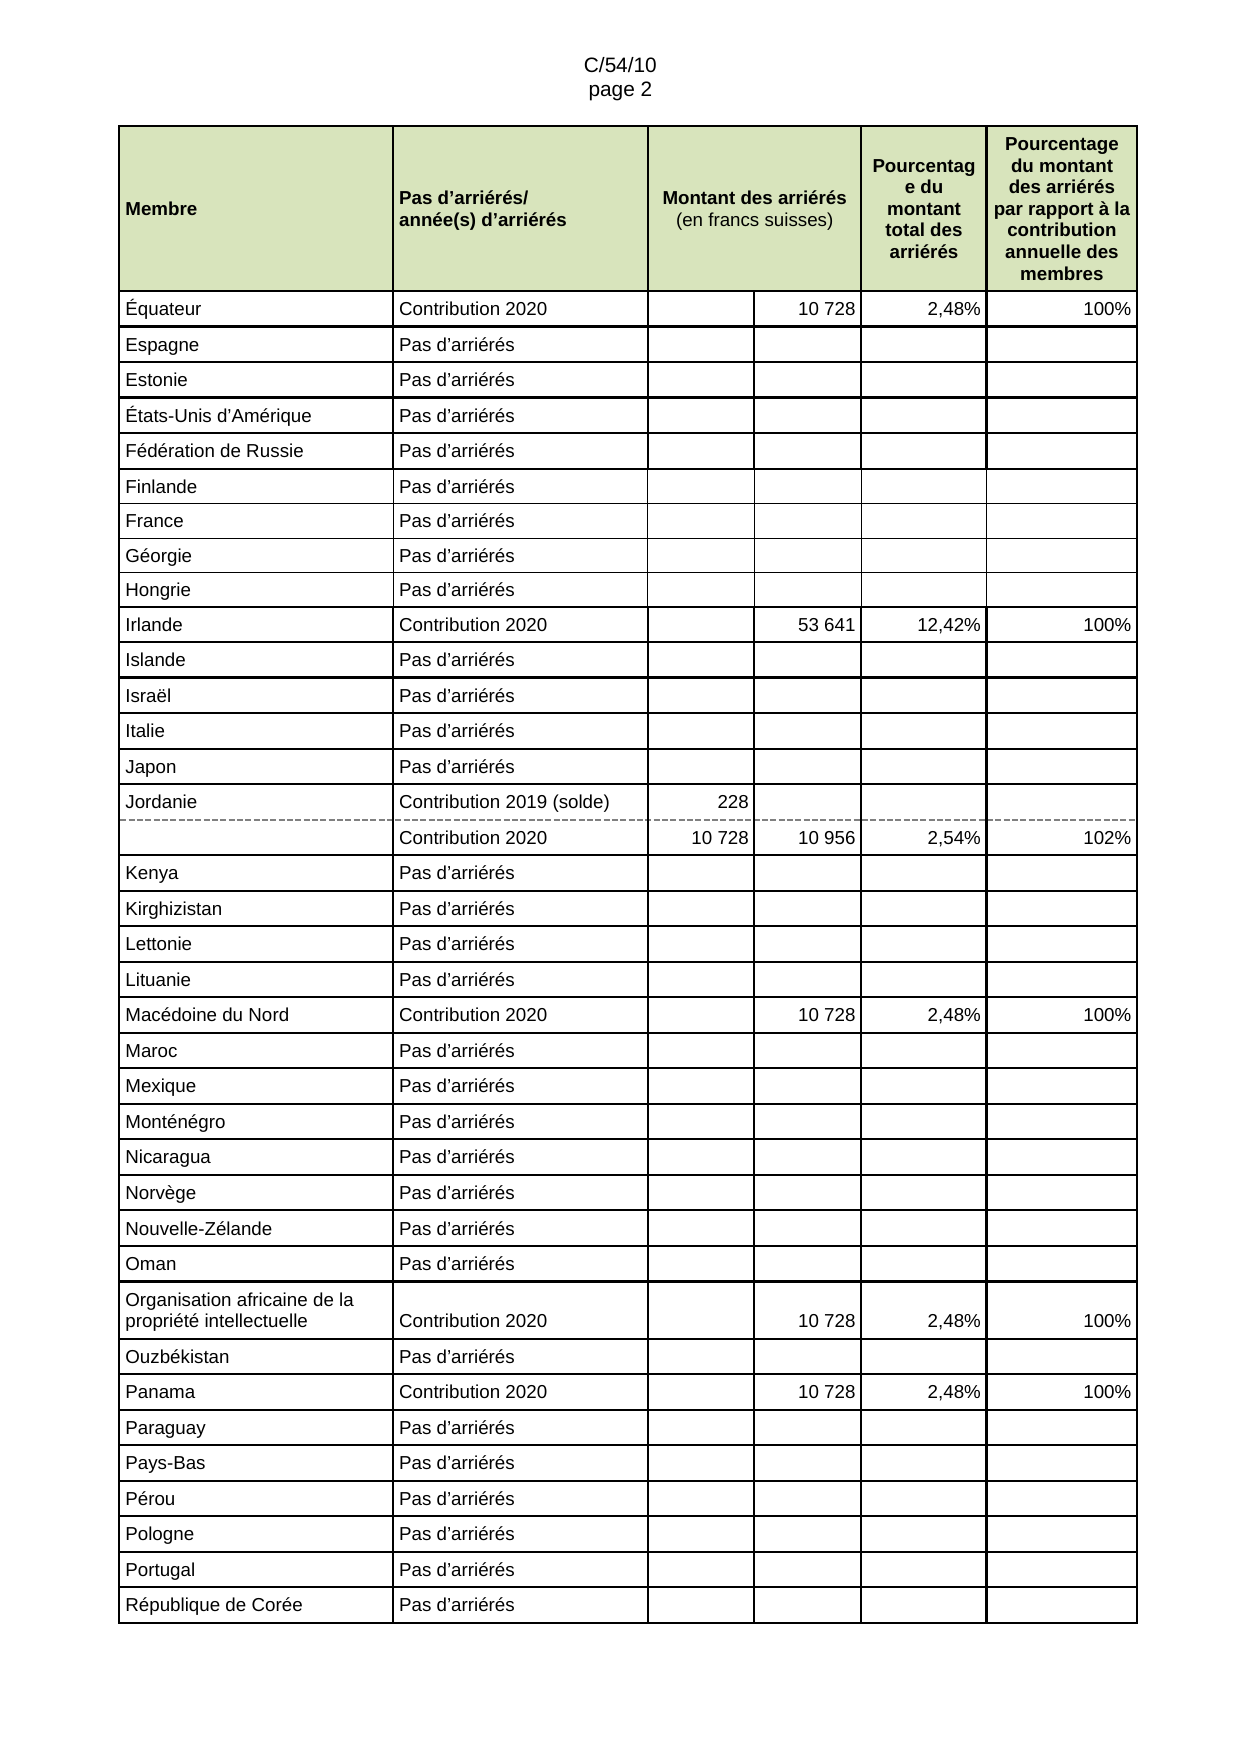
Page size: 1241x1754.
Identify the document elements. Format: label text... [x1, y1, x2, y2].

table_cell Lituanie [120, 963, 392, 996]
table_cell [755, 399, 860, 432]
table_cell [862, 399, 985, 432]
table_cell 100% [988, 1283, 1136, 1337]
table_cell 10 956 [755, 819, 860, 854]
table_cell [755, 1140, 860, 1174]
table_cell [755, 573, 861, 606]
table_cell 2,48% [862, 1375, 985, 1408]
table_cell [755, 504, 861, 537]
table_cell [755, 1553, 860, 1586]
table_cell [862, 892, 985, 925]
table_cell Nouvelle-Zélande [120, 1211, 392, 1245]
table_cell Pas d’arriérés [394, 470, 647, 503]
table_cell [862, 750, 985, 783]
table_cell Pas d’arriérés [394, 1034, 647, 1067]
table_cell [649, 1375, 753, 1408]
table_cell [862, 927, 985, 961]
table_cell Pays-Bas [120, 1446, 392, 1479]
table_cell [755, 363, 860, 396]
table_cell Pas d’arriérés [394, 399, 647, 432]
table_cell Pologne [120, 1517, 392, 1551]
table_cell [649, 998, 753, 1032]
table_cell Pas d’arriérés [394, 1105, 647, 1138]
table_cell [755, 1517, 860, 1551]
table_cell 102% [988, 819, 1136, 854]
table_cell [862, 1588, 985, 1622]
table_cell Pas d’arriérés [394, 1140, 647, 1174]
table_cell [862, 785, 985, 818]
table_cell [988, 1211, 1136, 1245]
table_cell [755, 1588, 860, 1622]
table_cell [755, 1105, 860, 1138]
table_cell [649, 434, 753, 467]
table_cell 10 728 [755, 292, 860, 325]
table_cell [988, 892, 1136, 925]
table_cell [649, 1588, 753, 1622]
table_cell Pas d’arriérés [394, 363, 647, 396]
table_cell [649, 927, 753, 961]
table_cell [649, 1553, 753, 1586]
table_cell [988, 679, 1136, 712]
table_cell Équateur [120, 292, 392, 325]
table_cell [862, 363, 985, 396]
table_cell Maroc [120, 1034, 392, 1067]
table_cell [649, 679, 753, 712]
table_cell Estonie [120, 363, 392, 396]
table_cell [988, 1034, 1136, 1067]
table_cell Lettonie [120, 927, 392, 961]
table_cell [862, 328, 985, 361]
table_cell Pas d’arriérés [394, 714, 647, 747]
table_cell [755, 470, 861, 503]
table_cell Pas d’arriérés [394, 1553, 647, 1586]
table_cell [649, 856, 753, 889]
table_cell Paraguay [120, 1411, 392, 1444]
table_cell [648, 504, 754, 537]
table_cell 12,42% [862, 608, 985, 641]
table_cell [988, 1140, 1136, 1174]
table_cell Pas d’arriérés [394, 1247, 647, 1280]
table_cell 100% [988, 998, 1136, 1032]
table_cell Portugal [120, 1553, 392, 1586]
table_cell [755, 892, 860, 925]
table_cell [862, 1247, 985, 1280]
table_cell [988, 643, 1136, 676]
table_cell 100% [988, 1375, 1136, 1408]
table_cell [755, 1247, 860, 1280]
table_cell [988, 1247, 1136, 1280]
table_cell [988, 1553, 1136, 1586]
table_cell [120, 819, 392, 854]
table_cell [649, 1482, 753, 1515]
table_cell [862, 539, 986, 572]
table_cell [649, 1140, 753, 1174]
table_cell Contribution 2019 (solde) [394, 785, 647, 818]
table_cell Pas d’arriérés [394, 1340, 647, 1373]
table_cell [649, 963, 753, 996]
table_cell [862, 1411, 985, 1444]
table_cell [862, 573, 986, 606]
table_cell [988, 963, 1136, 996]
table_cell [988, 1176, 1136, 1209]
table_cell [862, 1105, 985, 1138]
table_cell 2,54% [862, 819, 985, 854]
table_cell 10 728 [755, 1283, 860, 1337]
table_cell [862, 504, 986, 537]
table_cell Contribution 2020 [394, 998, 647, 1032]
table_cell Contribution 2020 [394, 1283, 647, 1337]
table_cell [755, 539, 861, 572]
table_cell [755, 1340, 860, 1373]
table_header Membre [120, 127, 392, 290]
table_cell Pas d’arriérés [394, 927, 647, 961]
table_cell [988, 1588, 1136, 1622]
table_cell [862, 1211, 985, 1245]
table_cell Contribution 2020 [394, 608, 647, 641]
table_cell Nicaragua [120, 1140, 392, 1174]
table_cell Hongrie [120, 573, 393, 606]
table_cell [755, 328, 860, 361]
table_cell Pas d’arriérés [394, 1446, 647, 1479]
table_cell 100% [988, 292, 1136, 325]
table_cell [988, 434, 1136, 467]
table_cell Pas d’arriérés [394, 1588, 647, 1622]
table_cell [862, 1140, 985, 1174]
table_cell [862, 1553, 985, 1586]
table_cell [649, 892, 753, 925]
table_cell Oman [120, 1247, 392, 1280]
table_cell [862, 434, 985, 467]
table_cell [649, 328, 753, 361]
table_cell [649, 1176, 753, 1209]
table_cell [755, 1034, 860, 1067]
table_cell [755, 679, 860, 712]
table_cell [755, 714, 860, 747]
table_cell [755, 785, 860, 818]
table_cell [988, 1446, 1136, 1479]
table_cell [987, 573, 1136, 606]
table_cell [988, 1482, 1136, 1515]
table_cell [755, 1482, 860, 1515]
table_cell [862, 1034, 985, 1067]
table_cell Pas d’arriérés [394, 573, 647, 606]
table_cell Pas d’arriérés [394, 750, 647, 783]
table_cell [862, 1446, 985, 1479]
table_cell [988, 856, 1136, 889]
table_cell [988, 785, 1136, 818]
table_cell Pas d’arriérés [394, 328, 647, 361]
table_cell [988, 363, 1136, 396]
table_cell Pas d’arriérés [394, 1482, 647, 1515]
table_cell Japon [120, 750, 392, 783]
table_cell [649, 1211, 753, 1245]
table_cell [648, 539, 754, 572]
table_cell [988, 750, 1136, 783]
table_cell Italie [120, 714, 392, 747]
table_cell Pas d’arriérés [394, 679, 647, 712]
table_cell [648, 470, 754, 503]
table_cell [862, 470, 986, 503]
table_cell Islande [120, 643, 392, 676]
table_cell [755, 434, 860, 467]
table_cell 10 728 [755, 1375, 860, 1408]
table_header Pourcentage du montant des arriérés par rapport à la contribution annuelle des membres [988, 127, 1136, 290]
table_cell [988, 1340, 1136, 1373]
table_cell [988, 1105, 1136, 1138]
table_cell États-Unis d’Amérique [120, 399, 392, 432]
table_cell [755, 1211, 860, 1245]
table_cell [862, 679, 985, 712]
table_cell [987, 504, 1136, 537]
table_cell Fédération de Russie [120, 434, 392, 467]
table_cell Monténégro [120, 1105, 392, 1138]
table_cell [649, 1340, 753, 1373]
table_cell [987, 539, 1136, 572]
table_cell Macédoine du Nord [120, 998, 392, 1032]
table_cell 2,48% [862, 292, 985, 325]
table_cell [755, 927, 860, 961]
table_cell Contribution 2020 [394, 1375, 647, 1408]
table_cell 53 641 [755, 608, 860, 641]
table_cell [649, 1069, 753, 1103]
table_cell Mexique [120, 1069, 392, 1103]
table_cell Irlande [120, 608, 392, 641]
table_cell Pérou [120, 1482, 392, 1515]
table_cell [988, 1411, 1136, 1444]
table_cell Contribution 2020 [394, 819, 647, 854]
table_header Pas d’arriérés/ année(s) d’arriérés [394, 127, 647, 290]
table_cell [649, 399, 753, 432]
table_cell 2,48% [862, 998, 985, 1032]
table_cell Israël [120, 679, 392, 712]
table_cell Pas d’arriérés [394, 963, 647, 996]
table_cell [862, 963, 985, 996]
table_cell [862, 714, 985, 747]
table_cell Pas d’arriérés [394, 892, 647, 925]
table_cell [862, 856, 985, 889]
table_cell [649, 1283, 753, 1337]
table_cell [649, 1105, 753, 1138]
table_cell 228 [649, 785, 753, 818]
table_cell [649, 714, 753, 747]
table_cell [862, 1482, 985, 1515]
table_cell [988, 328, 1136, 361]
table_cell [755, 856, 860, 889]
table_cell [988, 399, 1136, 432]
table_cell Géorgie [120, 539, 393, 572]
table_cell République de Corée [120, 1588, 392, 1622]
table_cell Pas d’arriérés [394, 539, 647, 572]
table_cell [862, 1069, 985, 1103]
table_cell Norvège [120, 1176, 392, 1209]
table_cell [862, 643, 985, 676]
table_cell [988, 1069, 1136, 1103]
table_cell Jordanie [120, 785, 392, 818]
table_cell [755, 750, 860, 783]
table_cell [649, 1411, 753, 1444]
table_cell 10 728 [649, 819, 753, 854]
table_cell Organisation africaine de la propriété intellectuelle [120, 1283, 392, 1337]
table_cell [649, 292, 753, 325]
table_cell Pas d’arriérés [394, 1211, 647, 1245]
table_cell Kenya [120, 856, 392, 889]
table_cell [755, 643, 860, 676]
table_cell [649, 363, 753, 396]
table_cell [862, 1176, 985, 1209]
table_cell 10 728 [755, 998, 860, 1032]
table_cell [862, 1517, 985, 1551]
table_cell [649, 643, 753, 676]
table_cell [648, 573, 754, 606]
table_cell [987, 470, 1136, 503]
table_cell Pas d’arriérés [394, 434, 647, 467]
table_cell Finlande [120, 470, 393, 503]
table_cell [649, 750, 753, 783]
table_cell Pas d’arriérés [394, 856, 647, 889]
table_cell Kirghizistan [120, 892, 392, 925]
table_cell Pas d’arriérés [394, 1517, 647, 1551]
table_cell Ouzbékistan [120, 1340, 392, 1373]
table_cell [755, 963, 860, 996]
table_cell 2,48% [862, 1283, 985, 1337]
table_cell France [120, 504, 393, 537]
table_cell [755, 1411, 860, 1444]
table_cell [755, 1176, 860, 1209]
table_cell Pas d’arriérés [394, 643, 647, 676]
table_header Montant des arriérés (en francs suisses) [649, 127, 860, 290]
table_cell [649, 1247, 753, 1280]
table_cell [988, 714, 1136, 747]
table_cell Pas d’arriérés [394, 1176, 647, 1209]
table_cell [649, 608, 753, 641]
table_cell Contribution 2020 [394, 292, 647, 325]
table_cell [862, 1340, 985, 1373]
table_cell [755, 1069, 860, 1103]
table_cell Panama [120, 1375, 392, 1408]
table_cell Pas d’arriérés [394, 504, 647, 537]
table_cell 100% [988, 608, 1136, 641]
table_cell [988, 927, 1136, 961]
table_cell [755, 1446, 860, 1479]
table_cell Espagne [120, 328, 392, 361]
table_cell [649, 1446, 753, 1479]
table_cell Pas d’arriérés [394, 1069, 647, 1103]
table_header Pourcentage du montant total des arriérés [862, 127, 985, 290]
table_cell Pas d’arriérés [394, 1411, 647, 1444]
table_cell [649, 1034, 753, 1067]
table_cell [649, 1517, 753, 1551]
table_cell [988, 1517, 1136, 1551]
